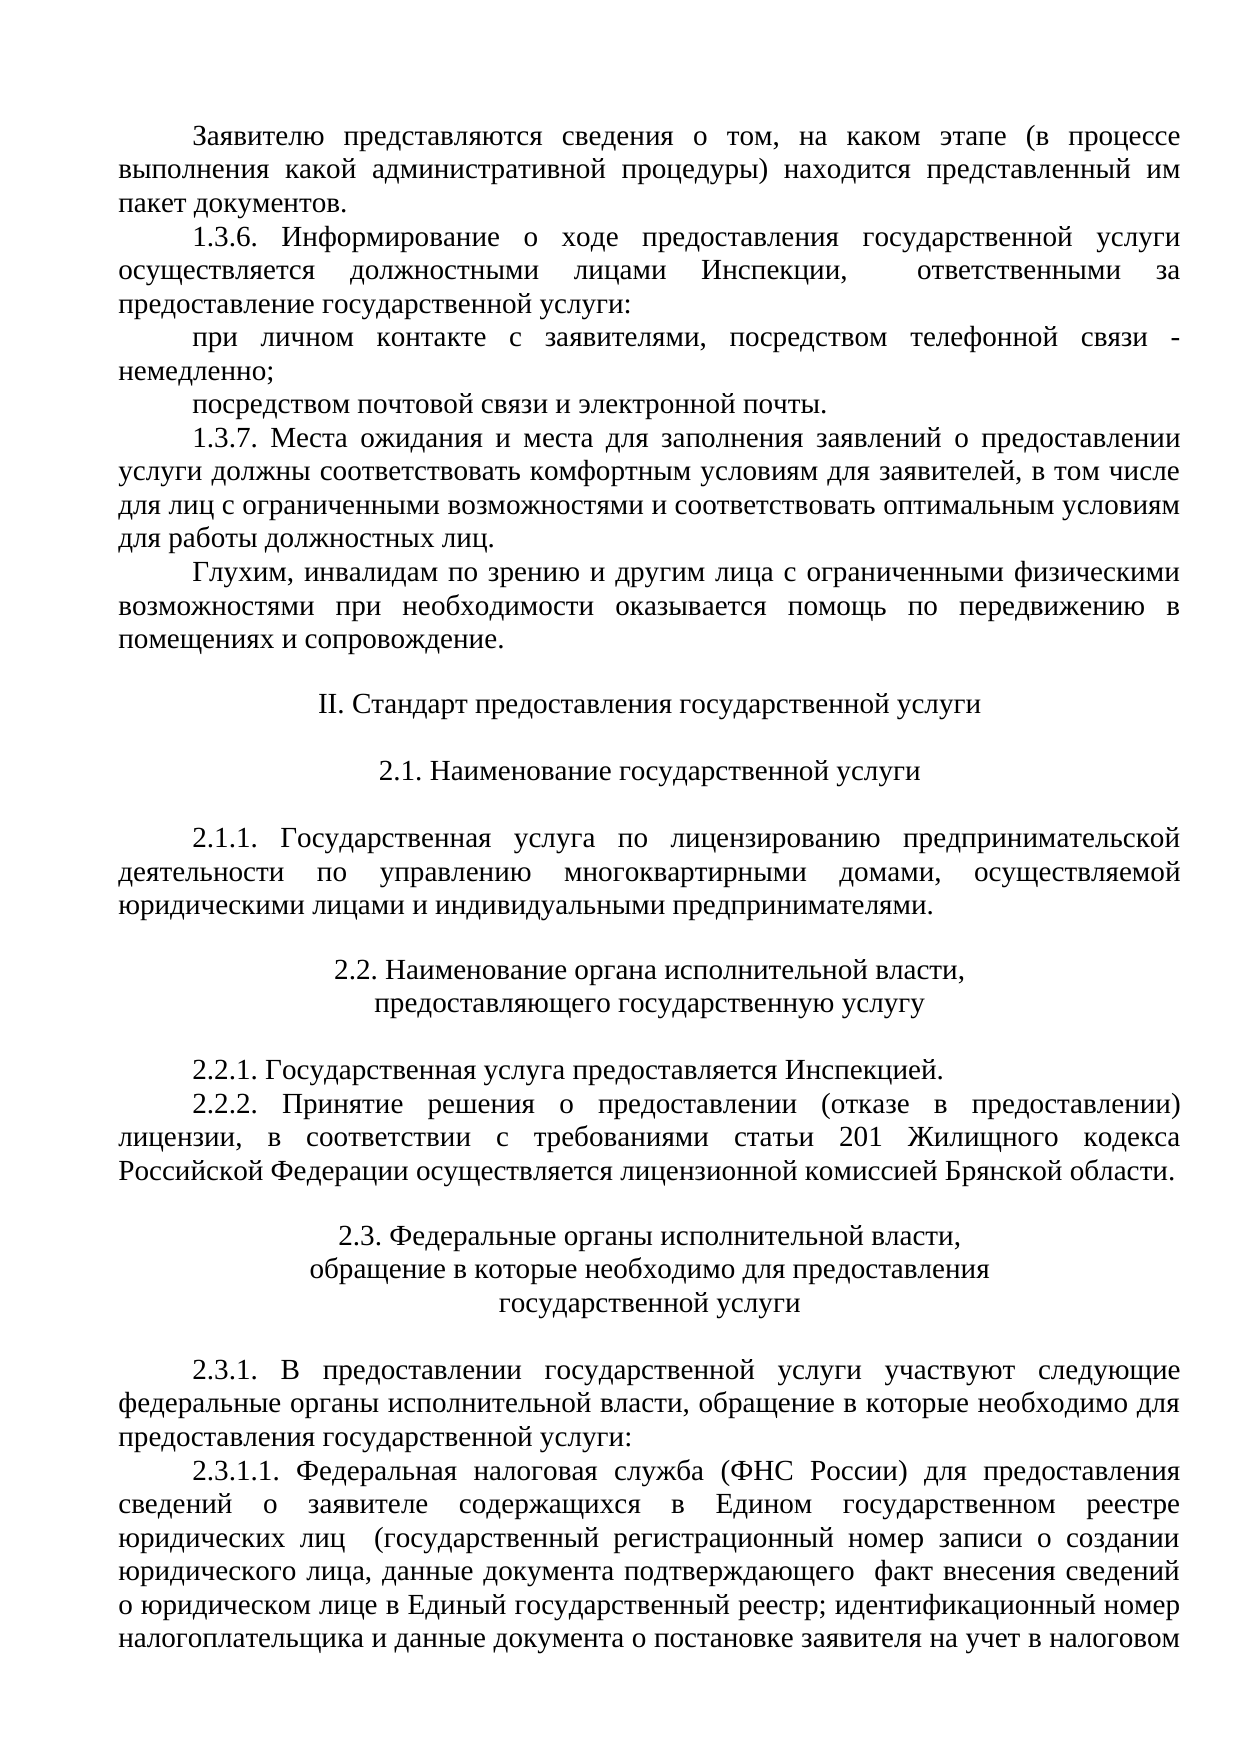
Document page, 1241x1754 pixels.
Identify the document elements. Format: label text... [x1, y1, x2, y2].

text 1.3.7. Места ожидания и места для заполнения заявлений о предоставлении услуги должны соответствовать комфортным условиям для заявителей, в том числе для лиц с ограниченными возможностями и соответствовать оптимальным условиям для работы должностных лиц. [118, 420, 1181, 554]
text 2.1. Наименование государственной услуги [118, 753, 1181, 787]
text Заявителю представляются сведения о том, на каком этапе (в процессе выполнения какой административной процедуры) находится представленный им пакет документов. [118, 118, 1181, 219]
text 2.2.1. Государственная услуга предоставляется Инспекцией. [118, 1052, 1181, 1086]
text при личном контакте с заявителями, посредством телефонной связи - немедленно; [118, 319, 1181, 386]
text 2.2.2. Принятие решения о предоставлении (отказе в предоставлении) лицензии, в соответствии с требованиями статьи 201 Жилищного кодекса Российской Федерации осуществляется лицензионной комиссией Брянской области. [118, 1086, 1181, 1187]
text II. Стандарт предоставления государственной услуги [118, 686, 1181, 719]
text предоставляющего государственную услугу [118, 985, 1181, 1019]
text посредством почтовой связи и электронной почты. [118, 386, 1181, 420]
text 2.1.1. Государственная услуга по лицензированию предпринимательской деятельности по управлению многоквартирными домами, осуществляемой юридическими лицами и индивидуальными предпринимателями. [118, 820, 1181, 921]
text обращение в которые необходимо для предоставления [118, 1251, 1181, 1285]
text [118, 1453, 1181, 1654]
text 2.2. Наименование органа исполнительной власти, [118, 952, 1181, 985]
text 2.3. Федеральные органы исполнительной власти, [118, 1218, 1181, 1251]
text государственной услуги [118, 1285, 1181, 1318]
text 2.3.1. В предоставлении государственной услуги участвуют следующие федеральные органы исполнительной власти, обращение в которые необходимо для предоставления государственной услуги: [118, 1352, 1181, 1453]
text Глухим, инвалидам по зрению и другим лица с ограниченными физическими возможностями при необходимости оказывается помощь по передвижению в помещениях и сопровождение. [118, 554, 1181, 655]
text 1.3.6. Информирование о ходе предоставления государственной услуги осуществляется должностными лицами Инспекции, ответственными за предоставление государственной услуги: [118, 219, 1181, 319]
